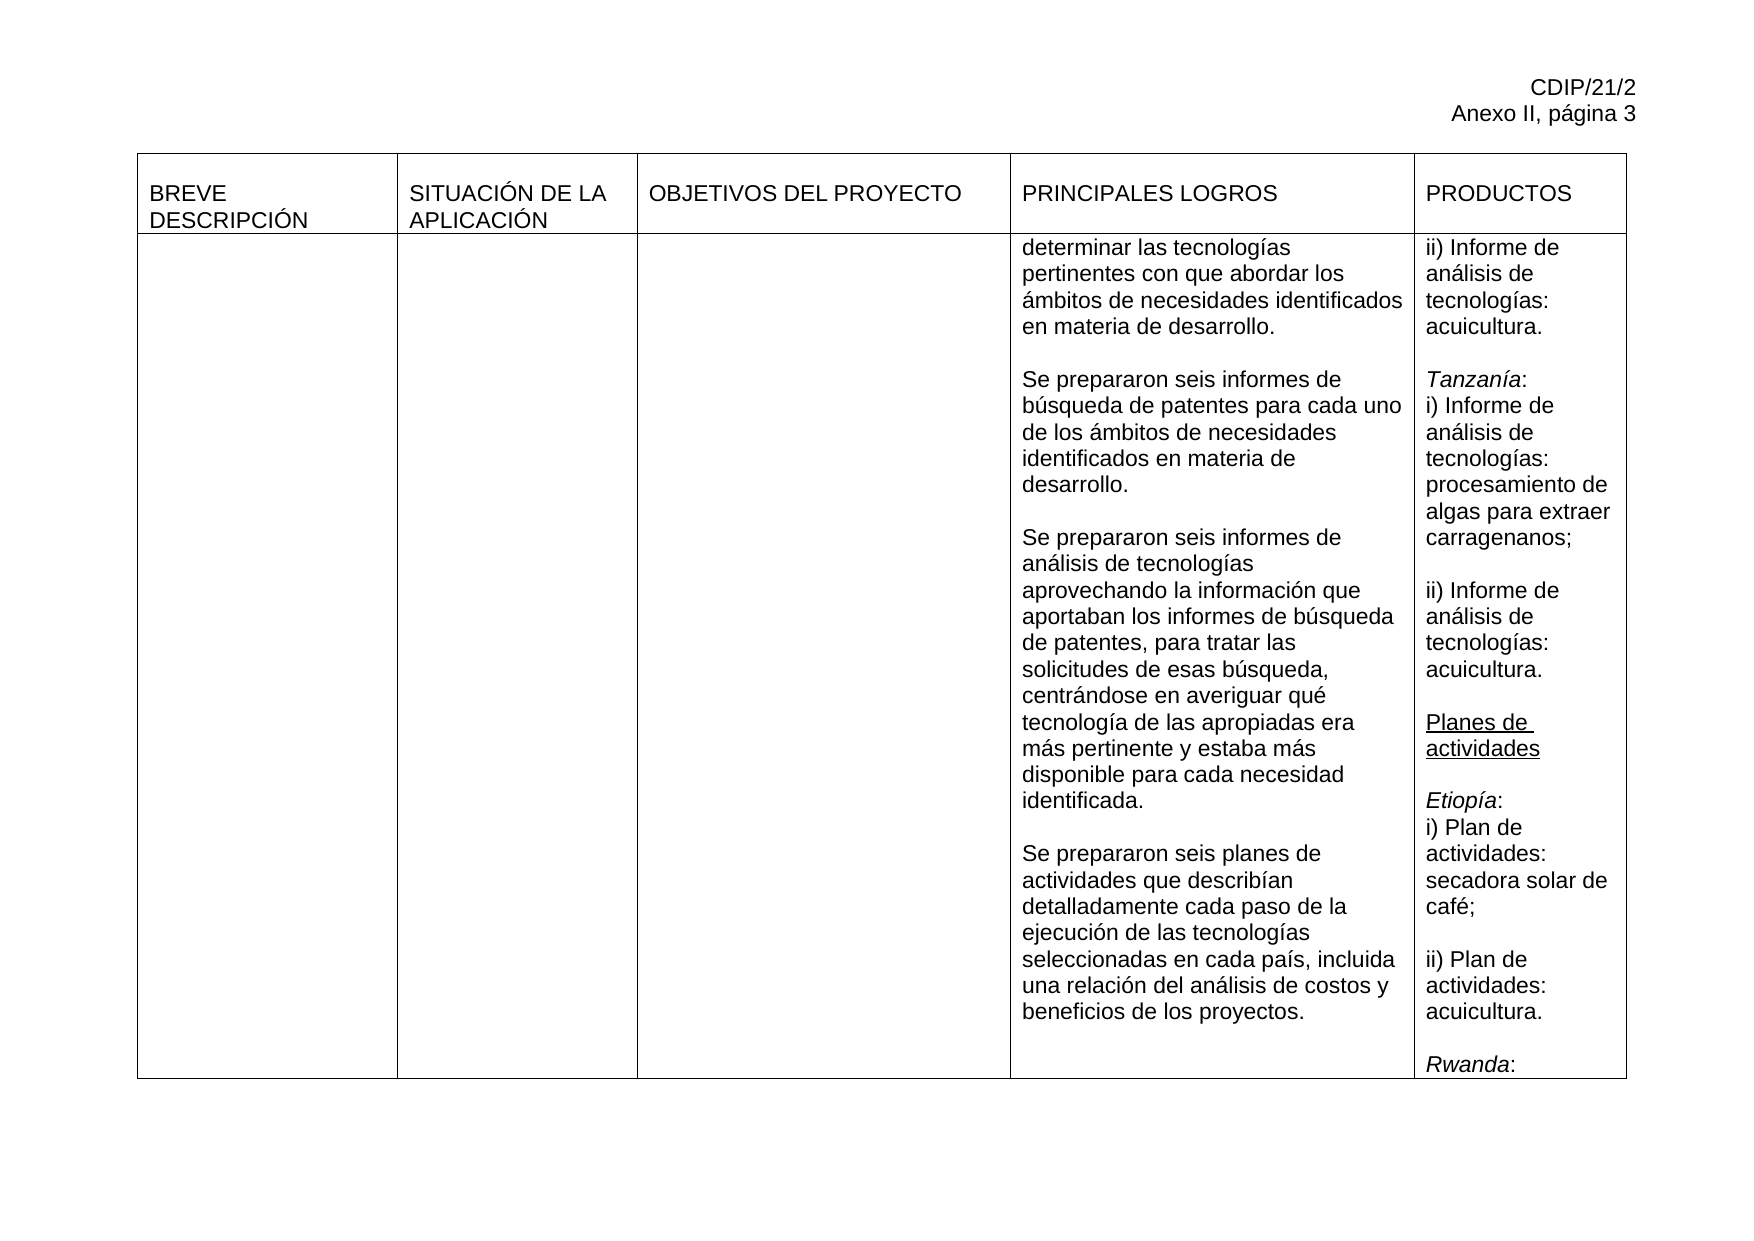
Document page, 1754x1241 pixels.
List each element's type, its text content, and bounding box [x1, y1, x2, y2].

table_header SITUACIÓN DE LA APLICACIÓN [398, 154, 637, 233]
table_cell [638, 234, 1010, 1077]
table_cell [138, 234, 397, 1077]
table_header PRODUCTOS [1415, 154, 1626, 233]
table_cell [1415, 234, 1626, 1077]
table_header OBJETIVOS DEL PROYECTO [638, 154, 1010, 233]
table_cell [1011, 234, 1414, 1077]
table_header BREVE DESCRIPCIÓN [138, 154, 397, 233]
table_header PRINCIPALES LOGROS [1011, 154, 1414, 233]
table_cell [398, 234, 637, 1077]
